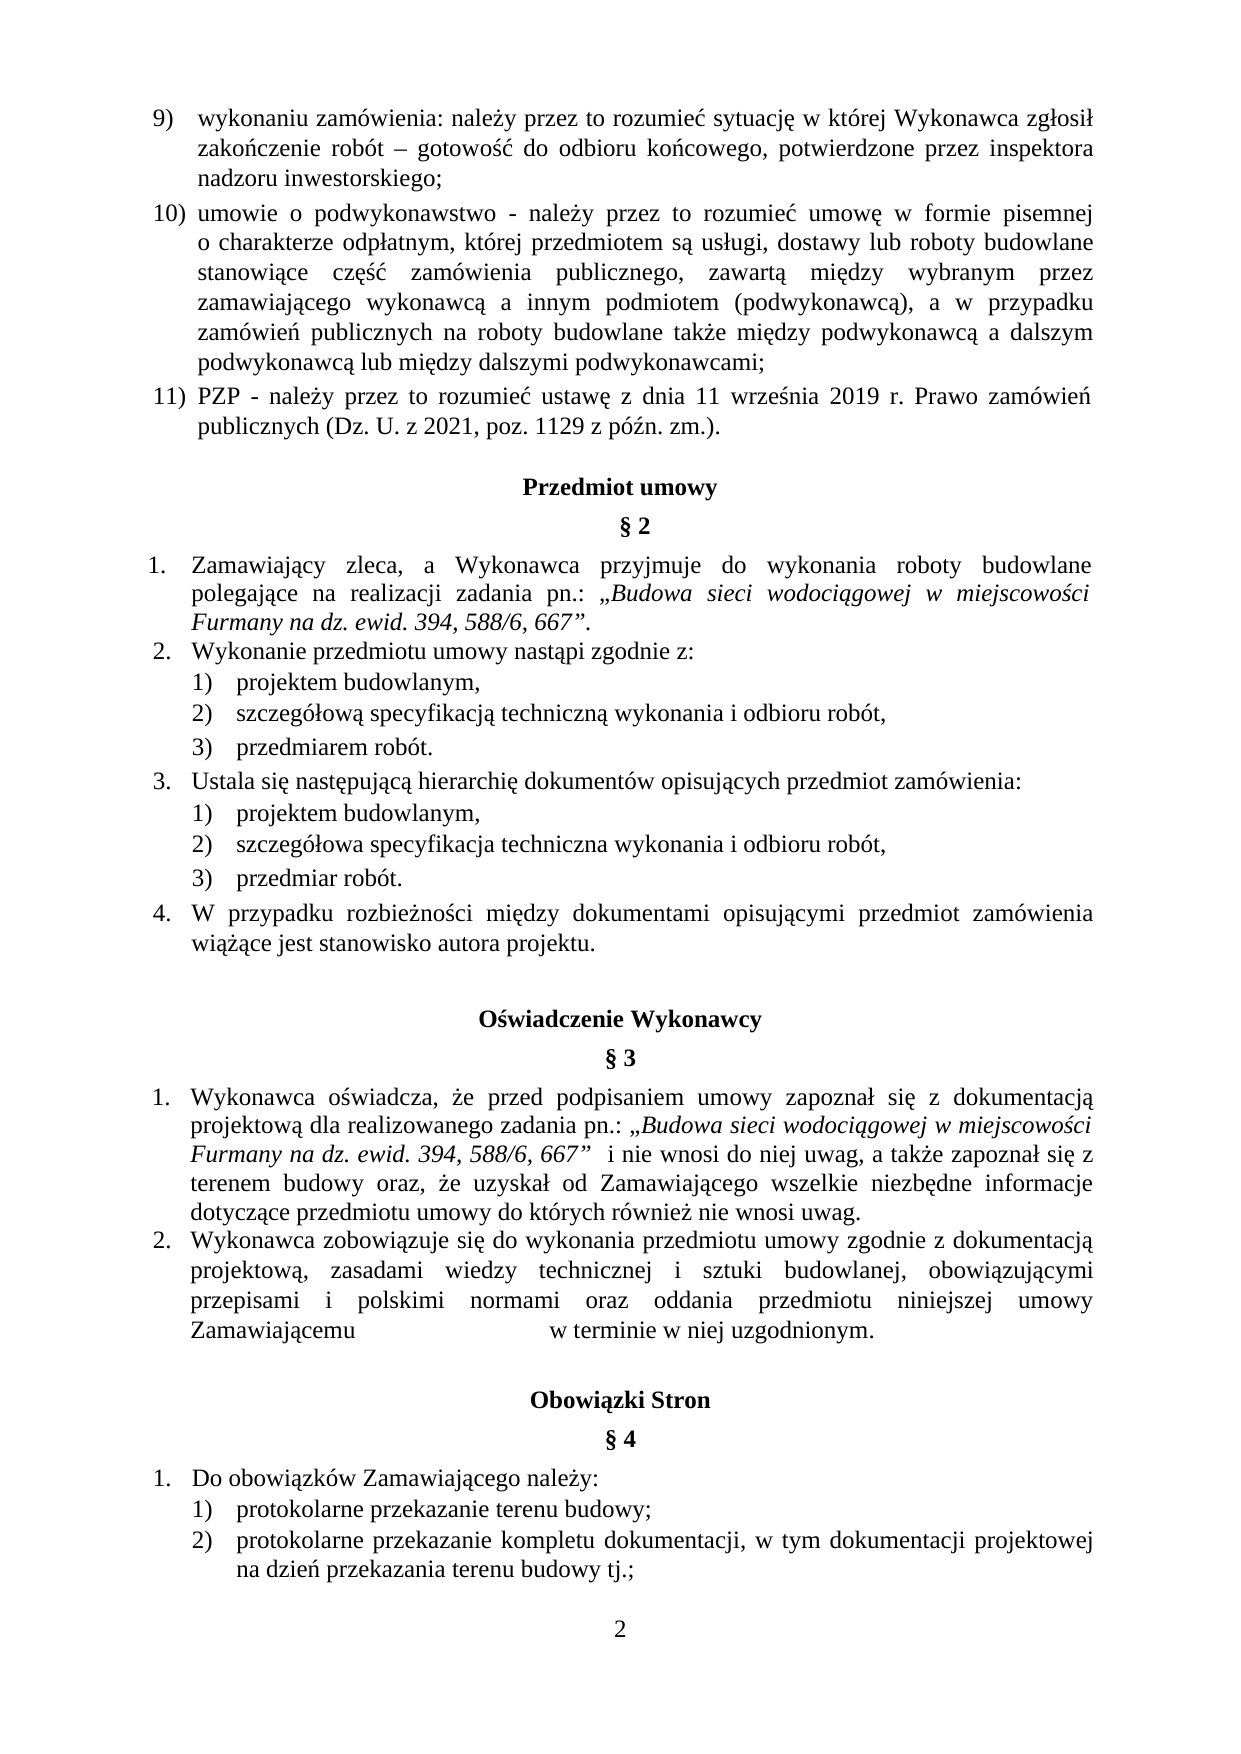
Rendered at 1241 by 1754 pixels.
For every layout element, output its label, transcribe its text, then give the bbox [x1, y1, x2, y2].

list projektem budowlanym, [192, 667, 1094, 696]
list przedmiarem robót. [192, 732, 958, 761]
subtitle Przedmiot umowy [177, 472, 1063, 500]
list wykonaniu zamówienia: należy przez to rozumieć sytuację w której Wykonawca zgłosił zakończenie robót – gotowość do odbioru końcowego, potwierdzone przez inspektora nadzoru inwestorskiego; [153, 103, 1094, 192]
subtitle § 4 [177, 1424, 1063, 1453]
list Zamawiający zleca, a Wykonawca przyjmuje do wykonania roboty budowlane polegające na realizacji zadania pn.: „Budowa sieci wodociągowej w miejscowości Furmany na dz. ewid. 394, 588/6, 667”. [147, 550, 1092, 636]
subtitle § 3 [177, 1043, 1063, 1072]
list Wykonanie przedmiotu umowy nastąpi zgodnie z: [153, 636, 1094, 665]
list W przypadku rozbieżności między dokumentami opisującymi przedmiot zamówienia wiążące jest stanowisko autora projektu. [153, 898, 1094, 956]
list projektem budowlanym, [192, 798, 1094, 827]
list szczegółową specyfikacją techniczną wykonania i odbioru robót, [192, 698, 1092, 726]
list PZP - należy przez to rozumieć ustawę z dnia 11 września 2019 r. Prawo zamówień publicznych (Dz. U. z 2021, poz. 1129 z późn. zm.). [153, 381, 1092, 440]
list Ustala się następującą hierarchię dokumentów opisujących przedmiot zamówienia: [153, 766, 1094, 795]
list Do obowiązków Zamawiającego należy: [153, 1463, 1094, 1492]
list umowie o podwykonawstwo - należy przez to rozumieć umowę w formie pisemnej o charakterze odpłatnym, której przedmiotem są usługi, dostawy lub roboty budowlane stanowiące część zamówienia publicznego, zawartą między wybranym przez zamawiającego wykonawcą a innym podmiotem (podwykonawcą), a w przypadku zamówień publicznych na roboty budowlane także między podwykonawcą a dalszym podwykonawcą lub między dalszymi podwykonawcami; [153, 198, 1094, 376]
subtitle Obowiązki Stron [177, 1385, 1063, 1414]
list Wykonawca oświadcza, że przed podpisaniem umowy zapoznał się z dokumentacją projektową dla realizowanego zadania pn.: „Budowa sieci wodociągowej w miejscowości Furmany na dz. ewid. 394, 588/6, 667” i nie wnosi do niej uwag, a także zapoznał się z terenem budowy oraz, że uzyskał od Zamawiającego wszelkie niezbędne informacje dotyczące przedmiotu umowy do których również nie wnosi uwag. [152, 1082, 1094, 1226]
list Wykonawca zobowiązuje się do wykonania przedmiotu umowy zgodnie z dokumentacją projektową, zasadami wiedzy technicznej i sztuki budowlanej, obowiązującymi przepisami i polskimi normami oraz oddania przedmiotu niniejszej umowy Zamawiającemu w terminie w niej uzgodnionym. [153, 1226, 1094, 1344]
list przedmiar robót. [192, 863, 958, 892]
subtitle Oświadczenie Wykonawcy [177, 1004, 1063, 1032]
subtitle § 2 [177, 511, 1092, 539]
list protokolarne przekazanie terenu budowy; [192, 1494, 1094, 1523]
list szczegółowa specyfikacja techniczna wykonania i odbioru robót, [192, 829, 958, 858]
list protokolarne przekazanie kompletu dokumentacji, w tym dokumentacji projektowej na dzień przekazania terenu budowy tj.; [192, 1525, 1094, 1583]
